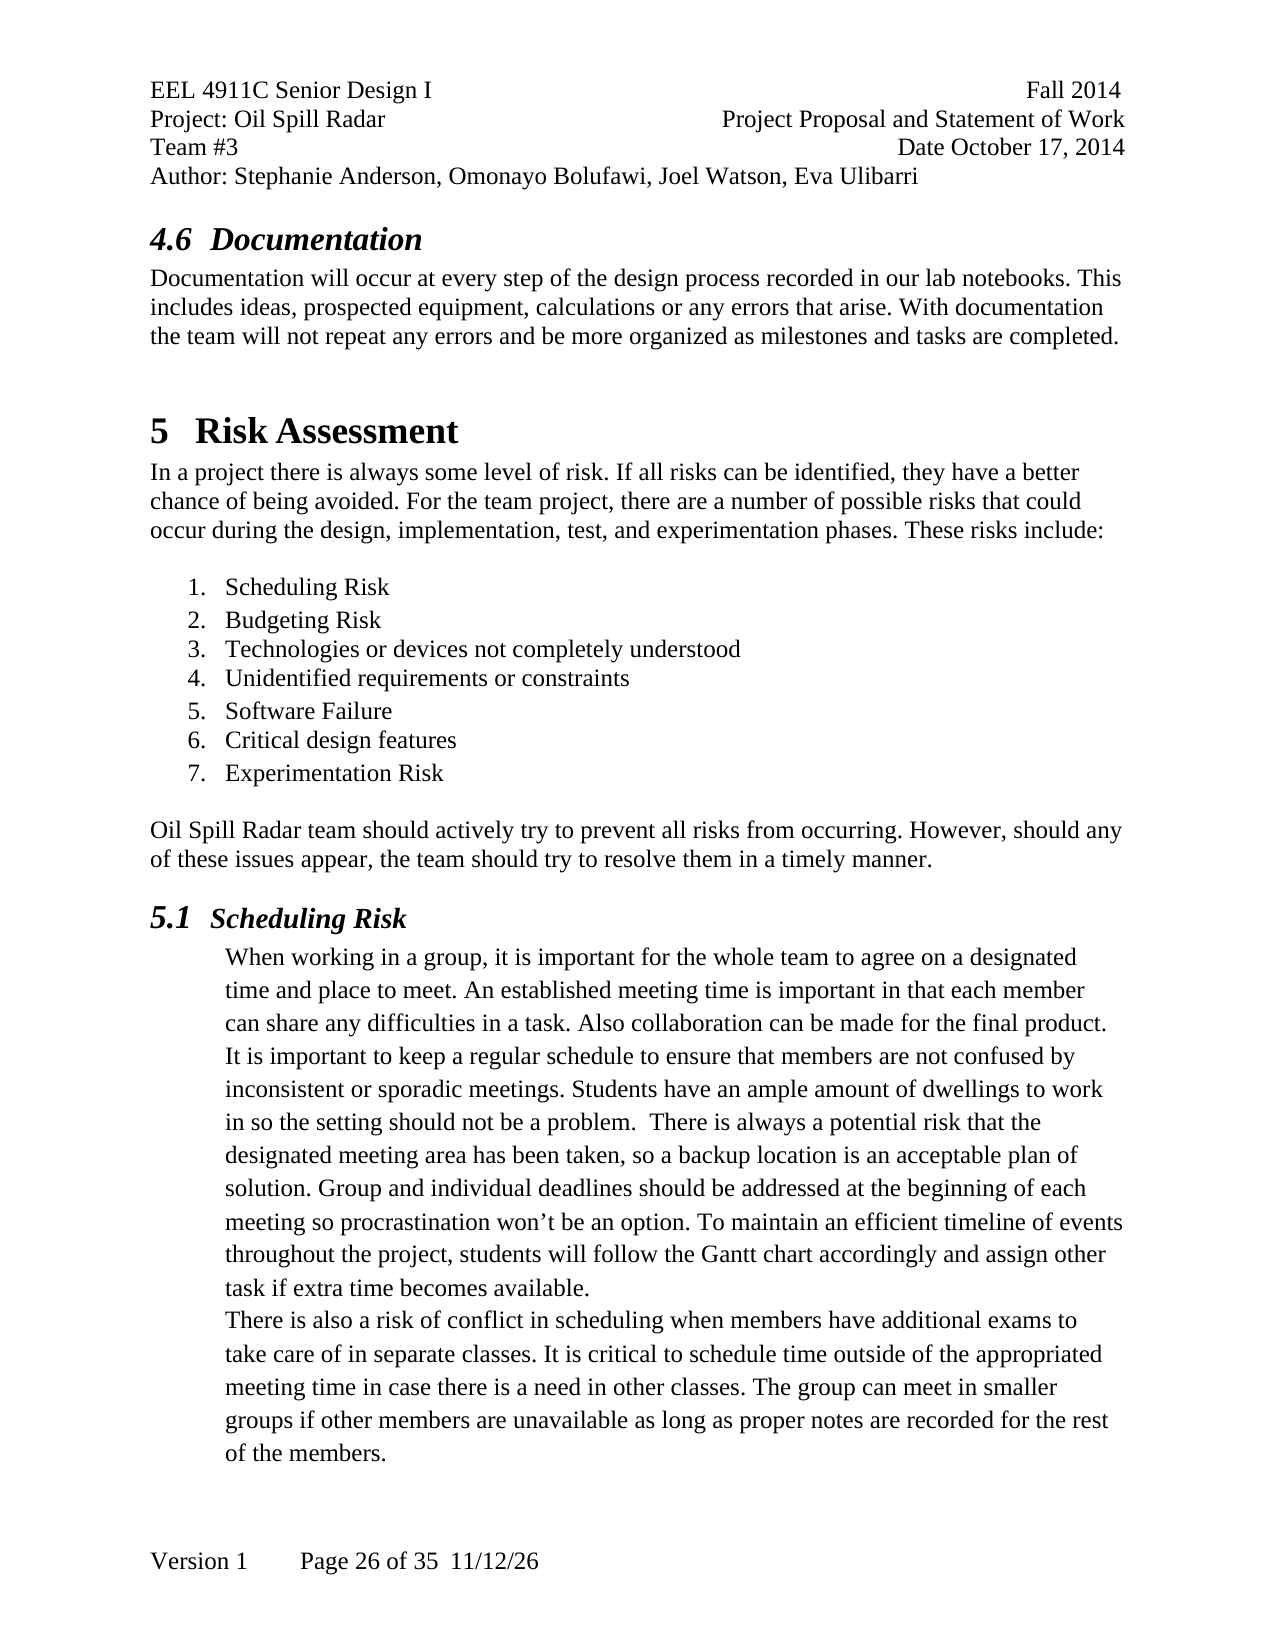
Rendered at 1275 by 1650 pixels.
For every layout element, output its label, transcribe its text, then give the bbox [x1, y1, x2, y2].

list Scheduling Risk [187, 572, 1125, 601]
list Critical design features [187, 725, 1125, 753]
list Unidentified requirements or constraints [187, 663, 1125, 692]
list There is also a risk of conflict in scheduling when members have additional exams to take care of in separate classes. It is critical to schedule time outside of the appropriated meeting time in case there is a need in other classes. The group can meet in smaller groups if other members are unavailable as long as proper notes are recorded for the rest of the members. [225, 1306, 1125, 1466]
list Technologies or devices not completely understood [187, 634, 1125, 663]
list Software Failure [187, 696, 1125, 725]
text Documentation will occur at every step of the design process recorded in our lab notebooks. This includes ideas, prospected equipment, calculations or any errors that arise. With documentation the team will not repeat any errors and be more organized as milestones and tasks are completed. [150, 263, 1125, 349]
text In a project there is always some level of risk. If all risks can be identified, they have a better chance of being avoided. For the team project, there are a number of possible risks that could occur during the design, implementation, test, and experimentation phases. These risks include: [150, 457, 1125, 544]
subtitle Risk Assessment [150, 408, 1125, 451]
list Experimentation Risk [187, 758, 1125, 787]
list When working in a group, it is important for the whole team to agree on a designated time and place to meet. An established meeting time is important in that each member can share any difficulties in a task. Also collaboration can be made for the final product. It is important to keep a regular schedule to ensure that members are not confused by inconsistent or sporadic meetings. Students have an ample amount of dwellings to work in so the setting should not be a problem. There is always a potential risk that the designated meeting area has been taken, so a backup location is an acceptable plan of solution. Group and individual deadlines should be addressed at the beginning of each meeting so procrastination won’t be an option. To maintain an efficient timeline of events throughout the project, students will follow the Gantt chart accordingly and assign other task if extra time becomes available. [225, 942, 1125, 1301]
list Budgeting Risk [187, 606, 1125, 634]
subtitle Scheduling Risk [150, 898, 1125, 936]
text Oil Spill Radar team should actively try to prevent all risks from occurring. However, should any of these issues appear, the team should try to resolve them in a timely manner. [150, 815, 1125, 873]
subtitle Documentation [150, 219, 1125, 257]
